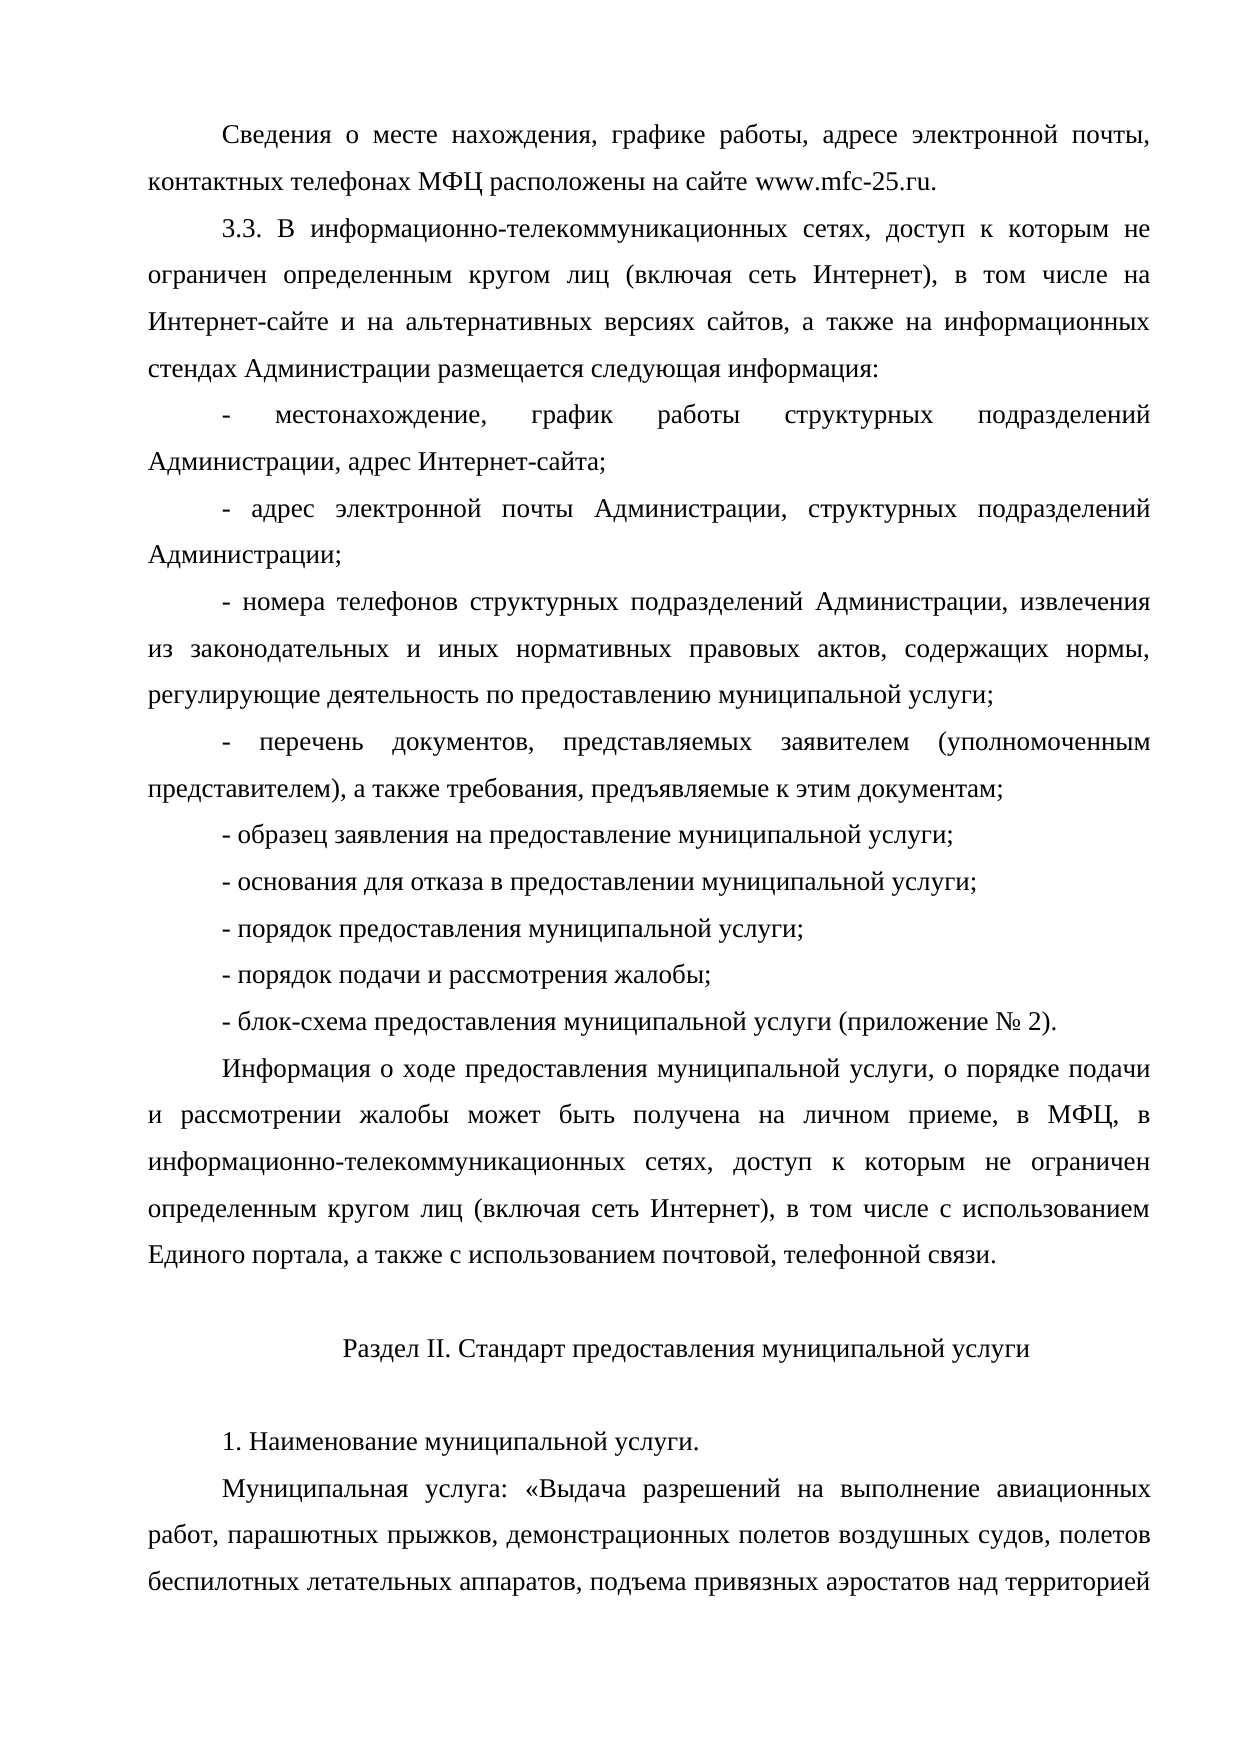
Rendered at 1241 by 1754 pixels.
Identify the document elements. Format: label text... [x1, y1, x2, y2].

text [148, 1472, 1152, 1596]
text - порядок предоставления муниципальной услуги; [148, 912, 1152, 943]
text - блок-схема предоставления муниципальной услуги (приложение № 2). [148, 1005, 1152, 1036]
text - порядок подачи и рассмотрения жалобы; [148, 958, 1152, 989]
text Информация о ходе предоставления муниципальной услуги, о порядке подачи и рассмотрении жалобы может быть получена на личном приеме, в МФЦ, в информационно-телекоммуникационных сетях, доступ к которым не ограничен определенным кругом лиц (включая сеть Интернет), в том числе с использованием Единого портала, а также с использованием почтовой, телефонной связи. [148, 1052, 1152, 1269]
text Раздел II. Стандарт предоставления муниципальной услуги [148, 1332, 1152, 1363]
text - местонахождение, график работы структурных подразделений Администрации, адрес Интернет-сайта; [148, 398, 1152, 476]
text 1. Наименование муниципальной услуги. [148, 1425, 1152, 1456]
text Сведения о месте нахождения, графике работы, адресе электронной почты, контактных телефонах МФЦ расположены на сайте www.mfc-25.гu. [148, 118, 1152, 196]
text - перечень документов, представляемых заявителем (уполномоченным представителем), а также требования, предъявляемые к этим документам; [148, 725, 1152, 803]
text - номера телефонов структурных подразделений Администрации, извлечения из законодательных и иных нормативных правовых актов, содержащих нормы, регулирующие деятельность по предоставлению муниципальной услуги; [148, 585, 1152, 709]
text - образец заявления на предоставление муниципальной услуги; [148, 818, 1152, 849]
text - адрес электронной почты Администрации, структурных подразделений Администрации; [148, 492, 1152, 569]
text 3.3. В информационно-телекоммуникационных сетях, доступ к которым не ограничен определенным кругом лиц (включая сеть Интернет), в том числе на Интернет-сайте и на альтернативных версиях сайтов, а также на информационных стендах Администрации размещается следующая информация: [148, 212, 1152, 383]
text - основания для отказа в предоставлении муниципальной услуги; [148, 865, 1152, 896]
